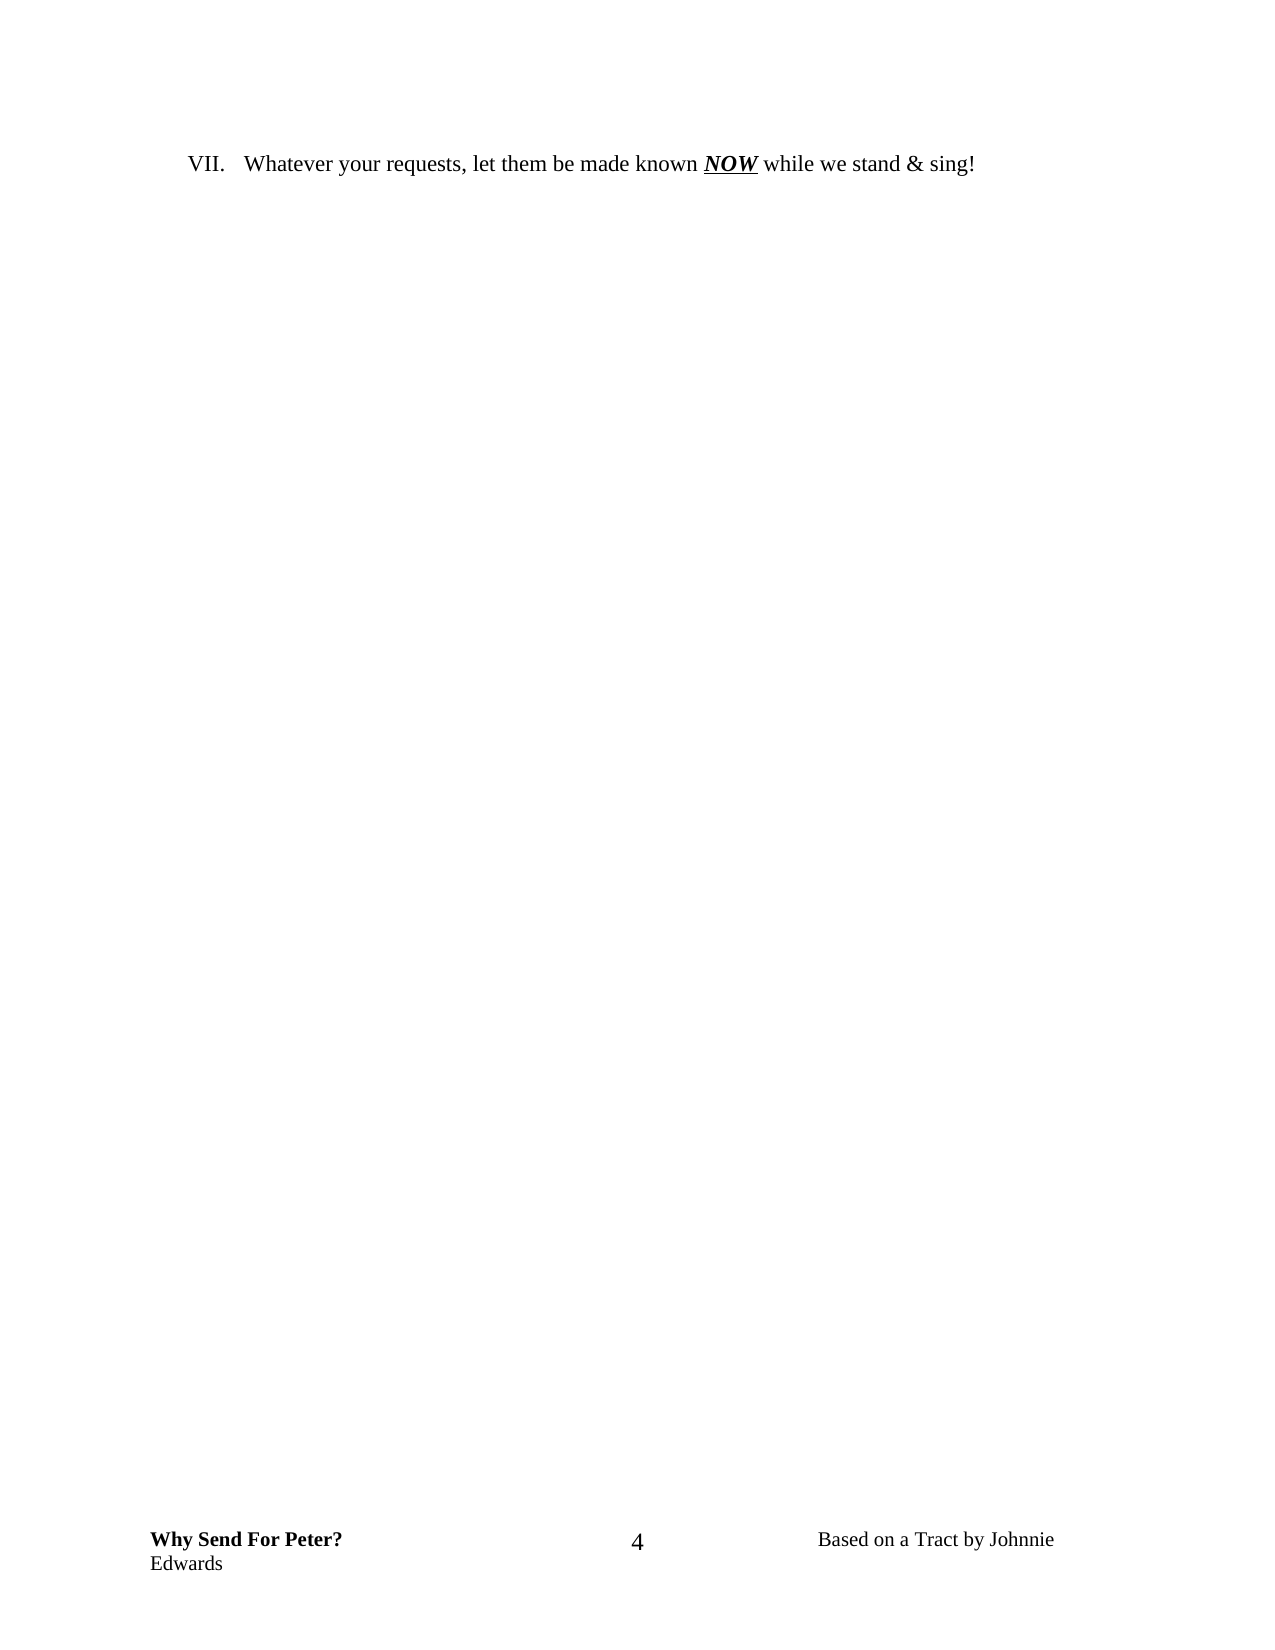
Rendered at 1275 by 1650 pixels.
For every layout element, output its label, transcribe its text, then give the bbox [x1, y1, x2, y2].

list Whatever your requests, let them be made known NOW while we stand & sing! [187, 150, 1125, 176]
